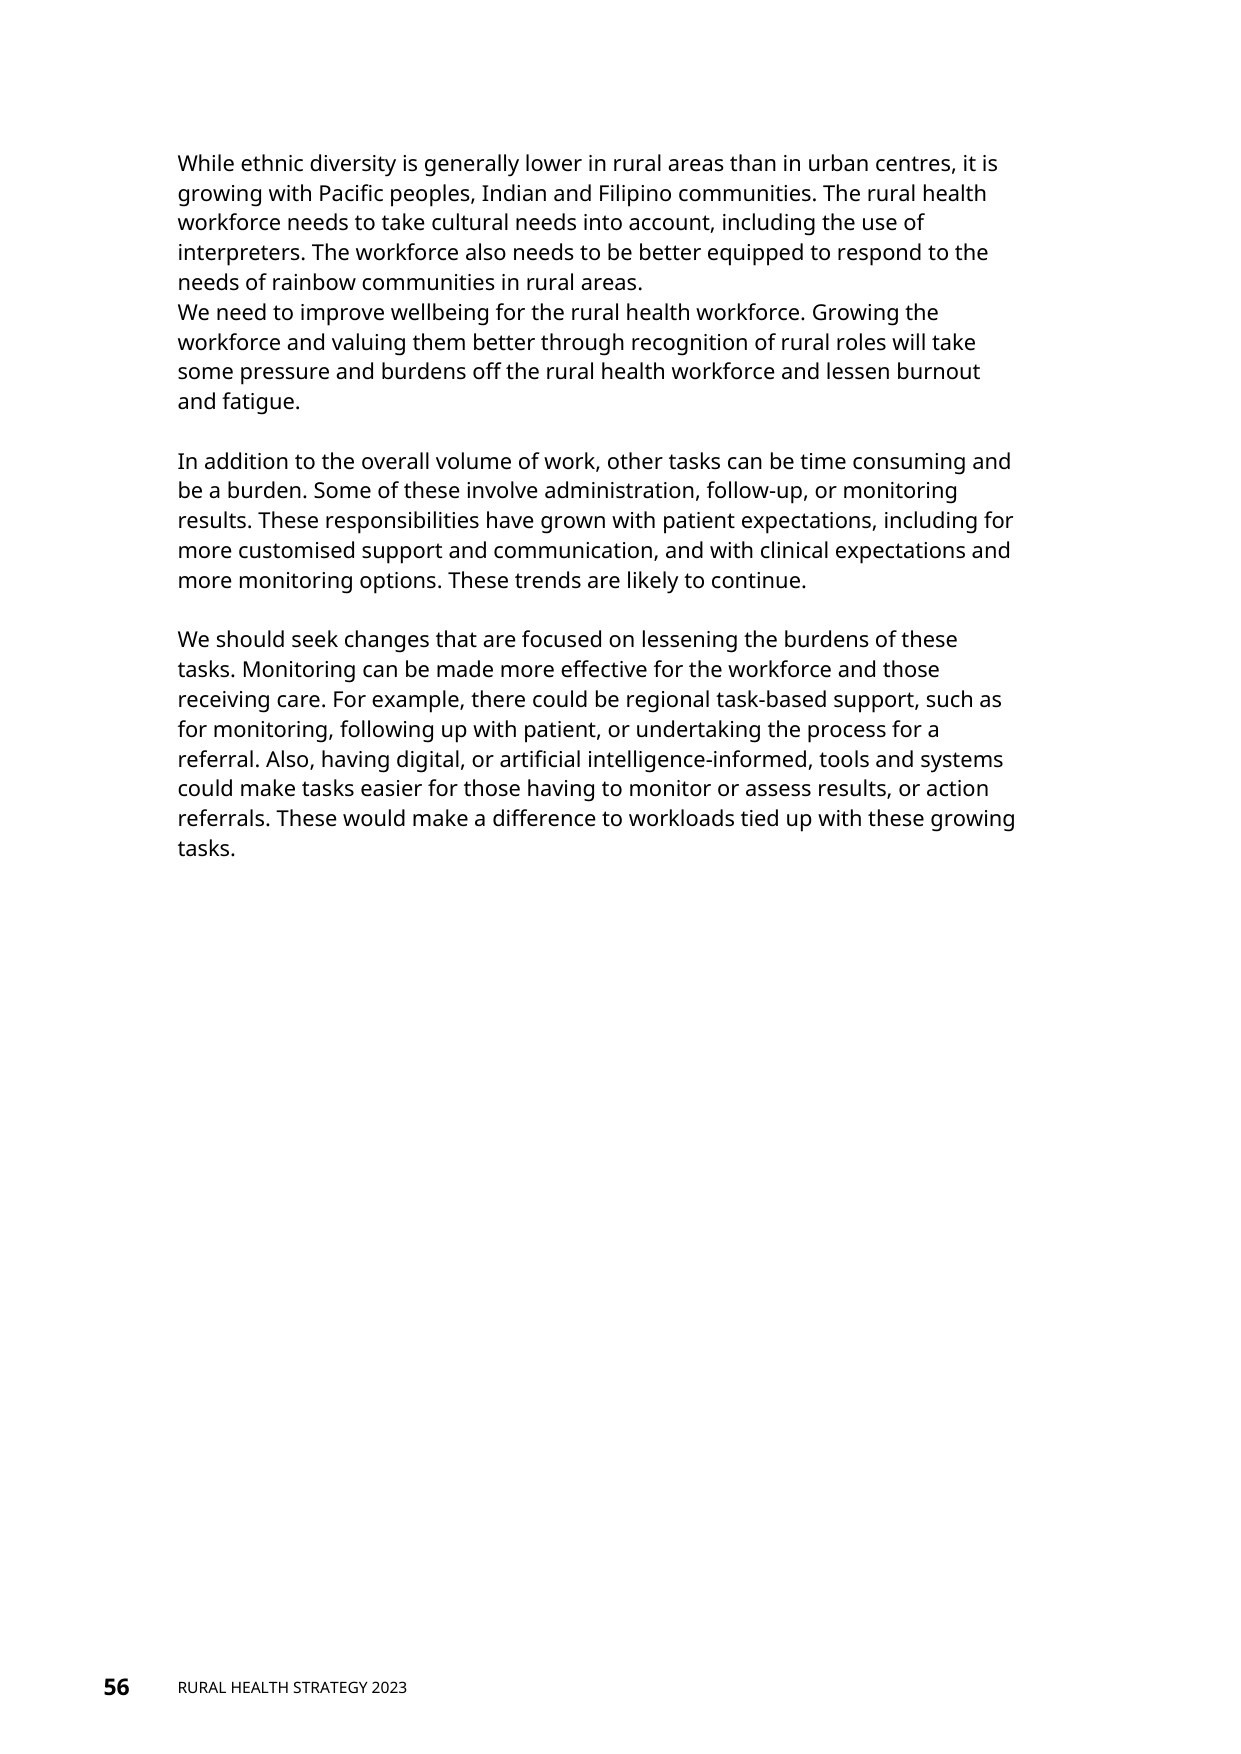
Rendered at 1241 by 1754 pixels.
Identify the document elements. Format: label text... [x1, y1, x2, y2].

text In addition to the overall volume of work, other tasks can be time consuming and be a burden. Some of these involve administration, follow-up, or monitoring results. These responsibilities have grown with patient expectations, including for more customised support and communication, and with clinical expectations and more monitoring options. These trends are likely to continue. [177, 446, 1019, 594]
text We need to improve wellbeing for the rural health workforce. Growing the workforce and valuing them better through recognition of rural roles will take some pressure and burdens off the rural health workforce and lessen burnout and fatigue. [177, 297, 1019, 416]
text We should seek changes that are focused on lessening the burdens of these tasks. Monitoring can be made more effective for the workforce and those receiving care. For example, there could be regional task-based support, such as for monitoring, following up with patient, or undertaking the process for a referral. Also, having digital, or artificial intelligence-informed, tools and systems could make tasks easier for those having to monitor or assess results, or action referrals. These would make a difference to workloads tied up with these growing tasks. [177, 624, 1019, 863]
text While ethnic diversity is generally lower in rural areas than in urban centres, it is growing with Pacific peoples, Indian and Filipino communities. The rural health workforce needs to take cultural needs into account, including the use of interpreters. The workforce also needs to be better equipped to respond to the needs of rainbow communities in rural areas. [177, 148, 1019, 297]
